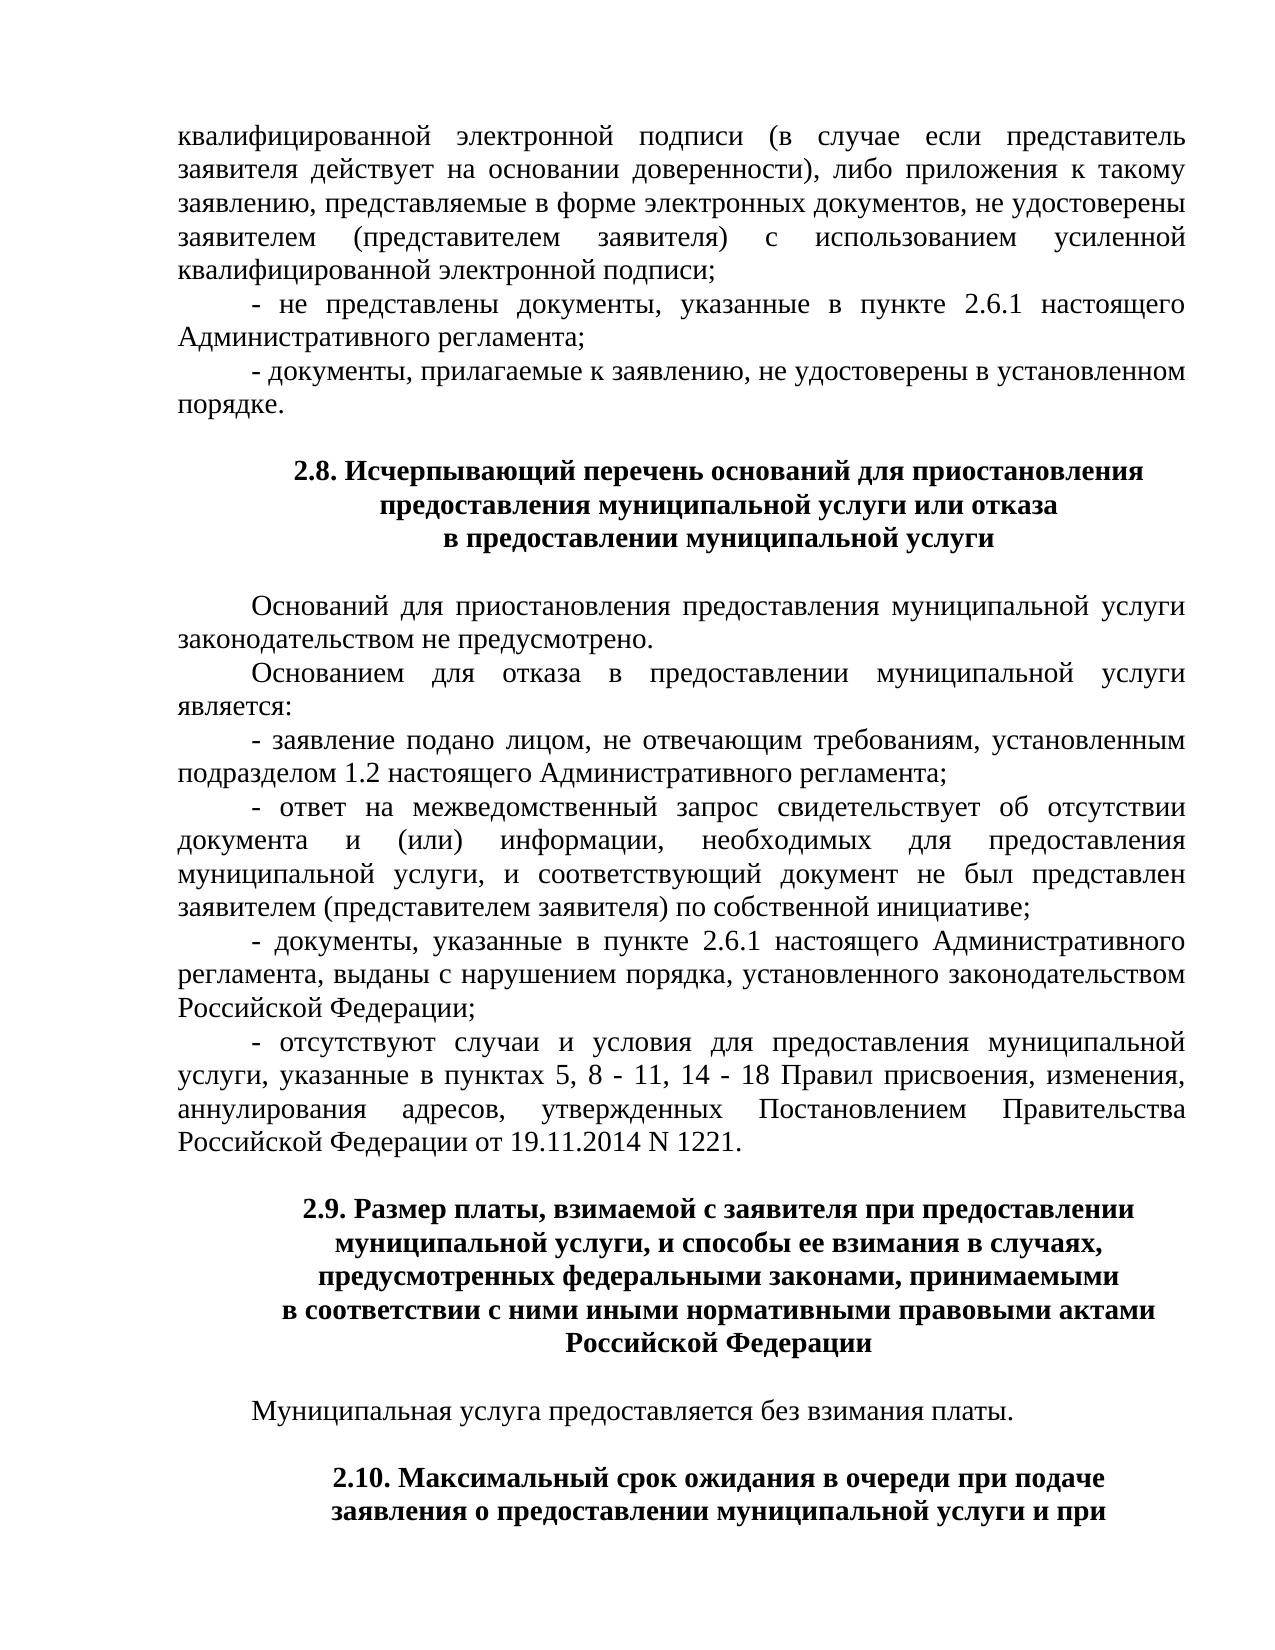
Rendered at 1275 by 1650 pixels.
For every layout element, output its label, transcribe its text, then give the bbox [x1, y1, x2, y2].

text Муниципальная услуга предоставляется без взимания платы. [177, 1393, 1186, 1426]
text Российской Федерации [177, 1326, 1186, 1359]
text муниципальной услуги, и способы ее взимания в случаях, [177, 1225, 1186, 1258]
text в предоставлении муниципальной услуги [177, 521, 1186, 554]
text 2.9. Размер платы, взимаемой с заявителя при предоставлении [177, 1191, 1186, 1225]
text Основанием для отказа в предоставлении муниципальной услуги является: [177, 655, 1186, 722]
text - отсутствуют случаи и условия для предоставления муниципальной услуги, указанные в пунктах 5, 8 - 11, 14 - 18 Правил присвоения, изменения, аннулирования адресов, утвержденных Постановлением Правительства Российской Федерации от 19.11.2014 N 1221. [177, 1024, 1186, 1158]
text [177, 118, 1186, 286]
text Оснований для приостановления предоставления муниципальной услуги законодательством не предусмотрено. [177, 588, 1186, 655]
text предоставления муниципальной услуги или отказа [177, 487, 1186, 521]
text - не представлены документы, указанные в пункте 2.6.1 настоящего Административного регламента; [177, 286, 1186, 353]
text - документы, прилагаемые к заявлению, не удостоверены в установленном порядке. [177, 353, 1186, 420]
text - заявление подано лицом, не отвечающим требованиям, установленным подразделом 1.2 настоящего Административного регламента; [177, 722, 1186, 789]
text - документы, указанные в пункте 2.6.1 настоящего Административного регламента, выданы с нарушением порядка, установленного законодательством Российской Федерации; [177, 923, 1186, 1024]
text - ответ на межведомственный запрос свидетельствует об отсутствии документа и (или) информации, необходимых для предоставления муниципальной услуги, и соответствующий документ не был представлен заявителем (представителем заявителя) по собственной инициативе; [177, 789, 1186, 923]
text заявления о предоставлении муниципальной услуги и при [177, 1493, 1186, 1527]
text в соответствии с ними иными нормативными правовыми актами [177, 1292, 1186, 1326]
text 2.8. Исчерпывающий перечень оснований для приостановления [177, 453, 1186, 487]
text 2.10. Максимальный срок ожидания в очереди при подаче [177, 1460, 1186, 1493]
text предусмотренных федеральными законами, принимаемыми [177, 1258, 1186, 1292]
